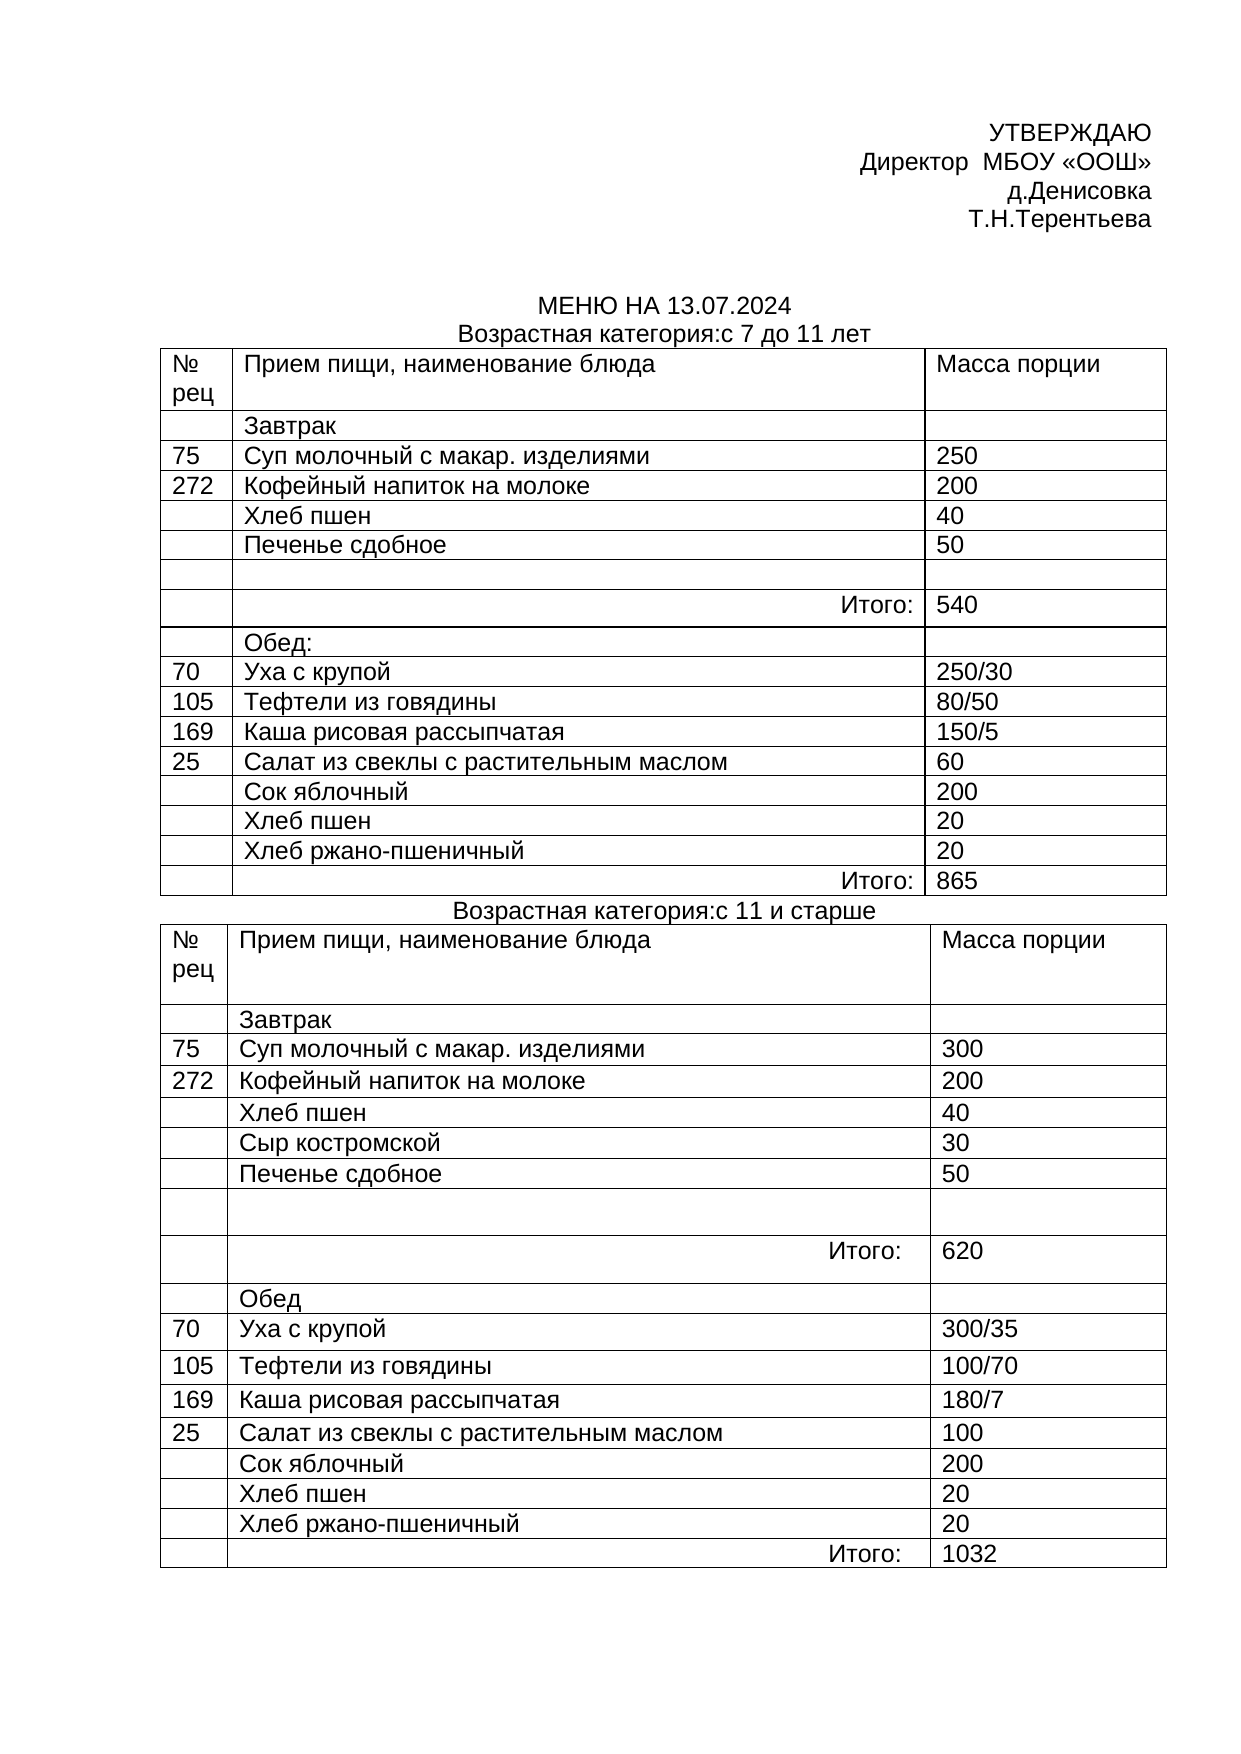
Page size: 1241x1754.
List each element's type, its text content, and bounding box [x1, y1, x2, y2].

table_cell 865 [926, 866, 1166, 894]
table_cell Суп молочный с макар. изделиями [233, 441, 924, 470]
table_cell [931, 1005, 1166, 1033]
table_cell Тефтели из говядины [228, 1351, 930, 1383]
table_cell 300 [931, 1034, 1166, 1065]
table_cell [161, 1005, 227, 1033]
table_cell Сок яблочный [228, 1449, 930, 1478]
table_cell Хлеб пшен [233, 501, 924, 529]
table_cell [228, 1189, 930, 1235]
table_cell 620 [931, 1236, 1166, 1283]
table_cell [161, 1284, 227, 1313]
table_cell 40 [926, 501, 1166, 529]
table_cell Хлеб ржано-пшеничный [233, 836, 924, 865]
table_cell [161, 1159, 227, 1187]
text УТВЕРЖДАЮ [177, 118, 1152, 147]
table_cell [926, 411, 1166, 440]
table_cell Сыр костромской [228, 1128, 930, 1158]
table_cell 150/5 [926, 717, 1166, 746]
table_cell 70 [161, 657, 232, 686]
table_cell 250/30 [926, 657, 1166, 686]
table_cell [161, 836, 232, 865]
table_cell [161, 1128, 227, 1158]
table_cell [161, 1479, 227, 1508]
table_cell 30 [931, 1128, 1166, 1158]
table_cell 75 [161, 1034, 227, 1065]
table_header № рец [161, 925, 227, 1003]
table_cell [161, 628, 232, 656]
table_cell 105 [161, 687, 232, 716]
table_cell Итого: [233, 866, 924, 894]
table_cell 70 [161, 1314, 227, 1350]
table_cell Кофейный напиток на молоке [228, 1066, 930, 1097]
table_cell 169 [161, 1385, 227, 1417]
table_cell 25 [161, 1418, 227, 1448]
text д.Денисовка [177, 176, 1152, 204]
table_cell 75 [161, 441, 232, 470]
table_cell 50 [931, 1159, 1166, 1187]
table_cell Обед [228, 1284, 930, 1313]
table_cell Кофейный напиток на молоке [233, 471, 924, 500]
table_cell Печенье сдобное [233, 531, 924, 559]
table_cell 200 [931, 1449, 1166, 1478]
table_cell Салат из свеклы с растительным маслом [228, 1418, 930, 1448]
table_cell Обед: [233, 628, 924, 656]
table_cell 25 [161, 747, 232, 775]
table_header Масса порции [931, 925, 1166, 1003]
table_cell 100/70 [931, 1351, 1166, 1383]
table_cell Суп молочный с макар. изделиями [228, 1034, 930, 1065]
table_cell 200 [926, 471, 1166, 500]
table_cell Хлеб пшен [228, 1479, 930, 1508]
table_cell [161, 590, 232, 626]
table_cell [161, 1449, 227, 1478]
table_cell [161, 806, 232, 835]
table_cell Каша рисовая рассыпчатая [233, 717, 924, 746]
text Т.Н.Терентьева [177, 204, 1152, 233]
table_cell Сок яблочный [233, 776, 924, 805]
table_cell Хлеб пшен [228, 1098, 930, 1127]
table_cell [931, 1189, 1166, 1235]
table_cell [161, 776, 232, 805]
table_header Масса порции [926, 349, 1166, 410]
table_cell [161, 866, 232, 894]
table_cell 250 [926, 441, 1166, 470]
table_cell [926, 628, 1166, 656]
table_cell 272 [161, 471, 232, 500]
table_cell [931, 1284, 1166, 1313]
table_cell 200 [931, 1066, 1166, 1097]
table_cell 300/35 [931, 1314, 1166, 1350]
table_cell Уха с крупой [228, 1314, 930, 1350]
table_cell Завтрак [228, 1005, 930, 1033]
table_cell [161, 531, 232, 559]
table_cell 20 [926, 836, 1166, 865]
table_cell 60 [926, 747, 1166, 775]
table_cell 20 [926, 806, 1166, 835]
table_cell [161, 501, 232, 529]
table_header № рец [161, 349, 232, 410]
table_cell 20 [931, 1509, 1166, 1537]
table_cell Итого: [228, 1236, 930, 1283]
table_cell Хлеб ржано-пшеничный [228, 1509, 930, 1537]
table_cell [161, 1236, 227, 1283]
table_cell 540 [926, 590, 1166, 626]
table_cell [161, 1509, 227, 1537]
table_cell 100 [931, 1418, 1166, 1448]
table_header Прием пищи, наименование блюда [233, 349, 924, 410]
table_cell 200 [926, 776, 1166, 805]
table_cell [161, 1189, 227, 1235]
table_cell Хлеб пшен [233, 806, 924, 835]
text МЕНЮ НА 13.07.2024 [177, 291, 1152, 319]
text Возрастная категория:с 7 до 11 лет [177, 319, 1152, 348]
table_cell 1032 [931, 1539, 1166, 1567]
table_cell 180/7 [931, 1385, 1166, 1417]
table_cell [161, 1098, 227, 1127]
table_cell 169 [161, 717, 232, 746]
text Директор МБОУ «ООШ» [177, 147, 1152, 176]
table_cell Салат из свеклы с растительным маслом [233, 747, 924, 775]
table_cell Печенье сдобное [228, 1159, 930, 1187]
table_cell Завтрак [233, 411, 924, 440]
table_cell [161, 1539, 227, 1567]
table_cell Тефтели из говядины [233, 687, 924, 716]
table_cell [161, 411, 232, 440]
table_header Прием пищи, наименование блюда [228, 925, 930, 1003]
table_cell [233, 560, 924, 589]
table_cell Каша рисовая рассыпчатая [228, 1385, 930, 1417]
table_cell 272 [161, 1066, 227, 1097]
table_cell [161, 560, 232, 589]
table_cell Итого: [228, 1539, 930, 1567]
table_cell 50 [926, 531, 1166, 559]
table_cell [926, 560, 1166, 589]
text Возрастная категория:с 11 и старше [177, 896, 1152, 924]
table_cell 40 [931, 1098, 1166, 1127]
table_cell Итого: [233, 590, 924, 626]
table_cell 105 [161, 1351, 227, 1383]
table_cell Уха с крупой [233, 657, 924, 686]
table_cell 80/50 [926, 687, 1166, 716]
table_cell 20 [931, 1479, 1166, 1508]
